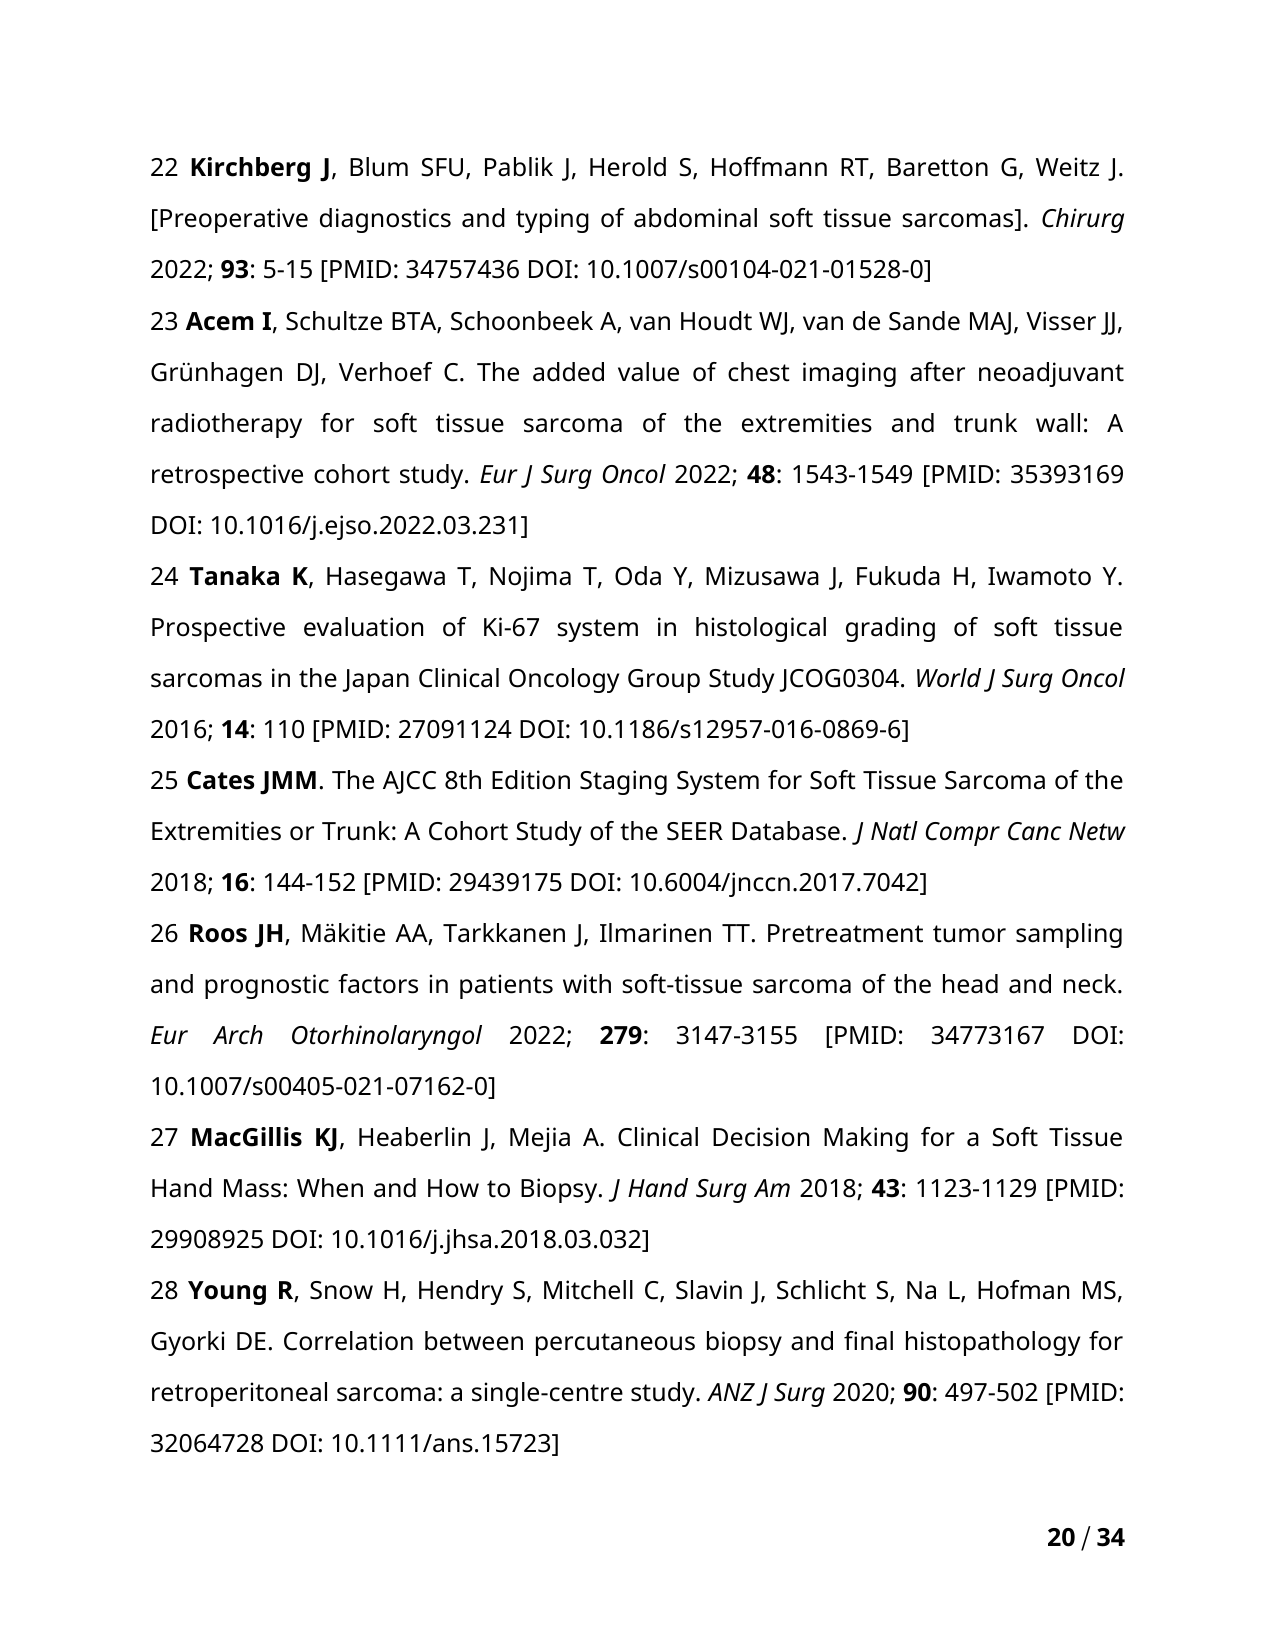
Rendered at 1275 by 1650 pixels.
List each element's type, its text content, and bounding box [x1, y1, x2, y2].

text 25 Cates JMM. The AJCC 8th Edition Staging System for Soft Tissue Sarcoma of the Extremities or Trunk: A Cohort Study of the SEER Database. J Natl Compr Canc Netw 2018; 16: 144-152 [PMID: 29439175 DOI: 10.6004/jnccn.2017.7042] [150, 762, 1125, 899]
text 23 Acem I, Schultze BTA, Schoonbeek A, van Houdt WJ, van de Sande MAJ, Visser JJ, Grünhagen DJ, Verhoef C. The added value of chest imaging after neoadjuvant radiotherapy for soft tissue sarcoma of the extremities and trunk wall: A retrospective cohort study. Eur J Surg Oncol 2022; 48: 1543-1549 [PMID: 35393169 DOI: 10.1016/j.ejso.2022.03.231] [150, 303, 1125, 541]
text 26 Roos JH, Mäkitie AA, Tarkkanen J, Ilmarinen TT. Pretreatment tumor sampling and prognostic factors in patients with soft-tissue sarcoma of the head and neck. Eur Arch Otorhinolaryngol 2022; 279: 3147-3155 [PMID: 34773167 DOI: 10.1007/s00405-021-07162-0] [150, 916, 1125, 1103]
text 28 Young R, Snow H, Hendry S, Mitchell C, Slavin J, Schlicht S, Na L, Hofman MS, Gyorki DE. Correlation between percutaneous biopsy and final histopathology for retroperitoneal sarcoma: a single-centre study. ANZ J Surg 2020; 90: 497-502 [PMID: 32064728 DOI: 10.1111/ans.15723] [150, 1273, 1125, 1460]
text 27 MacGillis KJ, Heaberlin J, Mejia A. Clinical Decision Making for a Soft Tissue Hand Mass: When and How to Biopsy. J Hand Surg Am 2018; 43: 1123-1129 [PMID: 29908925 DOI: 10.1016/j.jhsa.2018.03.032] [150, 1120, 1125, 1256]
text 24 Tanaka K, Hasegawa T, Nojima T, Oda Y, Mizusawa J, Fukuda H, Iwamoto Y. Prospective evaluation of Ki-67 system in histological grading of soft tissue sarcomas in the Japan Clinical Oncology Group Study JCOG0304. World J Surg Oncol 2016; 14: 110 [PMID: 27091124 DOI: 10.1186/s12957-016-0869-6] [150, 558, 1125, 746]
text 22 Kirchberg J, Blum SFU, Pablik J, Herold S, Hoffmann RT, Baretton G, Weitz J. [Preoperative diagnostics and typing of abdominal soft tissue sarcomas]. Chirurg 2022; 93: 5-15 [PMID: 34757436 DOI: 10.1007/s00104-021-01528-0] [150, 150, 1125, 286]
